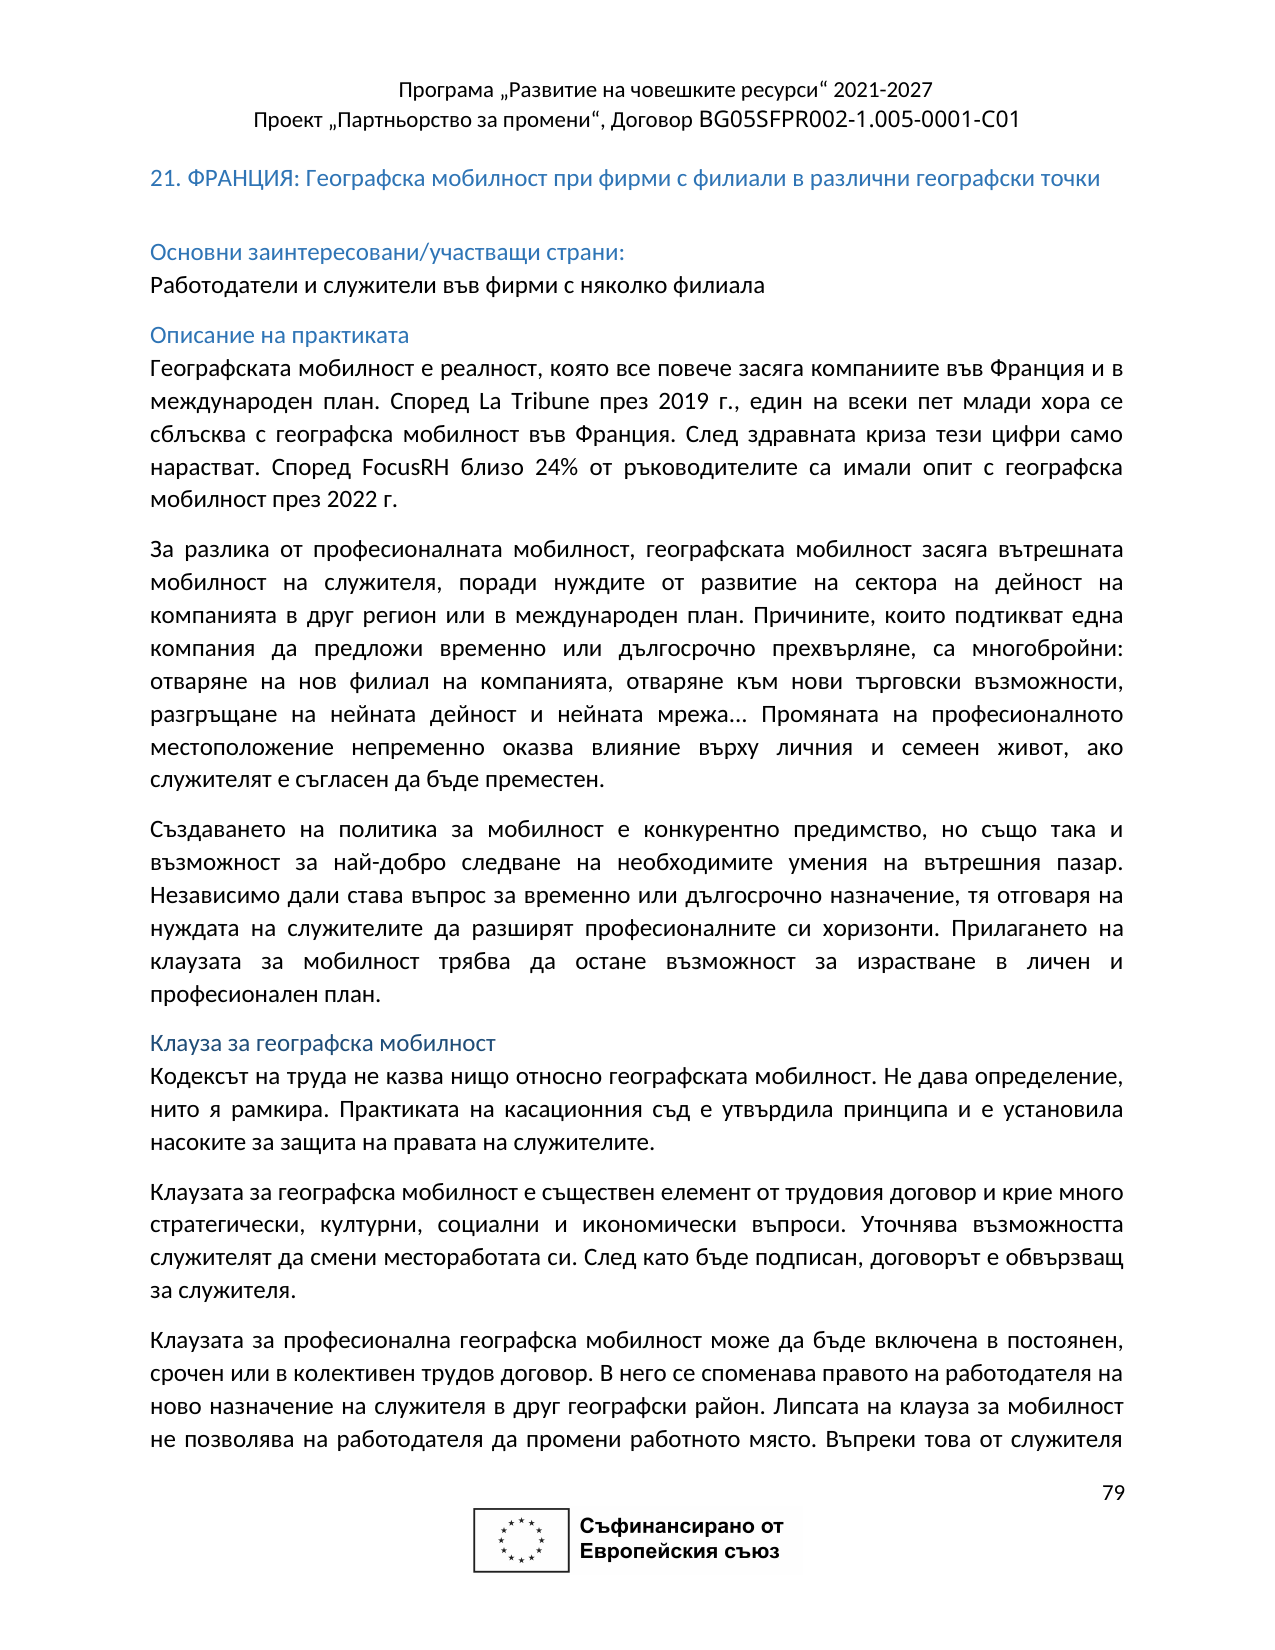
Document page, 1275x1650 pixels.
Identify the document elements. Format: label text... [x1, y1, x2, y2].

text Клаузата за географска мобилност е съществен елемент от трудовия договор и крие много стратегически, културни, социални и икономически въпроси. Уточнява възможността служителят да смени местоработата си. След като бъде подписан, договорът е обвързващ за служителя. [150, 1176, 1125, 1305]
subtitle ФРАНЦИЯ: Географска мобилност при фирми с филиали в различни географски точки [150, 162, 1125, 193]
subtitle Описание на практиката [150, 319, 1125, 349]
text Кодексът на труда не казва нищо относно географската мобилност. Не дава определение, нито я рамкира. Практиката на касационния съд е утвърдила принципа и е установила насоките за защита на правата на служителите. [150, 1060, 1125, 1157]
subtitle Клауза за географска мобилност [150, 1027, 1125, 1058]
text Работодатели и служители във фирми с няколко филиала [150, 269, 1125, 300]
text Създаването на политика за мобилност е конкурентно предимство, но също така и възможност за най-добро следване на необходимите умения на вътрешния пазар. Независимо дали става въпрос за временно или дългосрочно назначение, тя отговаря на нуждата на служителите да разширят професионалните си хоризонти. Прилагането на клаузата за мобилност трябва да остане възможност за израстване в личен и професионален план. [150, 813, 1125, 1008]
subtitle Основни заинтересовани/участващи страни: [150, 236, 1125, 267]
picture [471, 1506, 804, 1575]
text За разлика от професионалната мобилност, географската мобилност засяга вътрешната мобилност на служителя, поради нуждите от развитие на сектора на дейност на компанията в друг регион или в международен план. Причините, които подтикват една компания да предложи временно или дългосрочно прехвърляне, са многобройни: отваряне на нов филиал на компанията, отваряне към нови търговски възможности, разгръщане на нейната дейност и нейната мрежа... Промяната на професионалното местоположение непременно оказва влияние върху личния и семеен живот, ако служителят е съгласен да бъде преместен. [150, 533, 1125, 794]
text Географската мобилност е реалност, която все повече засяга компаниите във Франция и в международен план. Според La Tribune през 2019 г., един на всеки пет млади хора се сблъсква с географска мобилност във Франция. След здравната криза тези цифри само нарастват. Според FocusRH близо 24% от ръководителите са имали опит с географска мобилност през 2022 г. [150, 352, 1125, 514]
